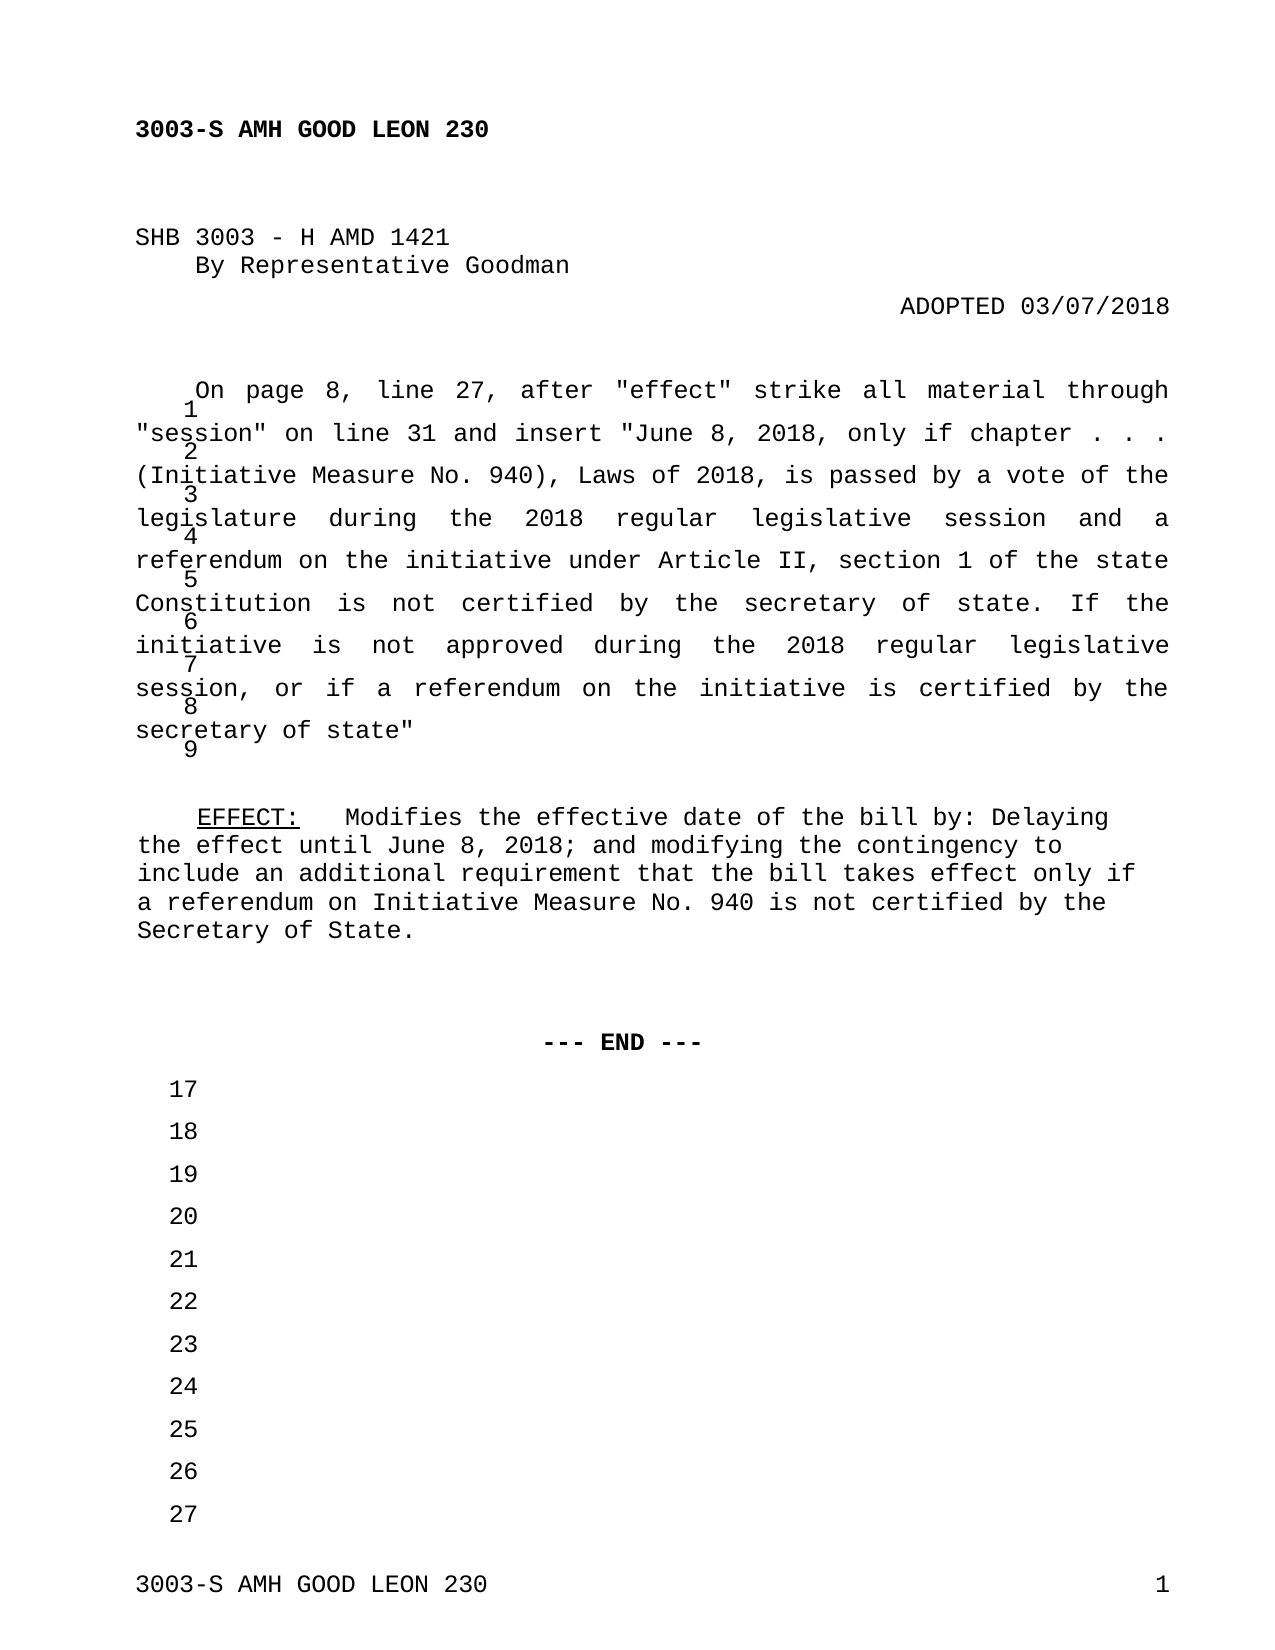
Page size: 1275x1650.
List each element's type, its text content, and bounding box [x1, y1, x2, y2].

text - [135, 224, 1170, 252]
text On page 8, line 27, after "effect" strike all material through "session" on line 31 and insert "June 8, 2018, only if chapter . . . (Initiative Measure No. 940), Laws of 2018, is passed by a vote of the legislature during the 2018 regular legislative session and a referendum on the initiative under Article II, section 1 of the state Constitution is not certified by the secretary of state. If the initiative is not approved during the 2018 regular legislative session, or if a referendum on the initiative is certified by the secretary of state" [135, 365, 1170, 747]
text --- END --- [75, 1017, 1170, 1059]
